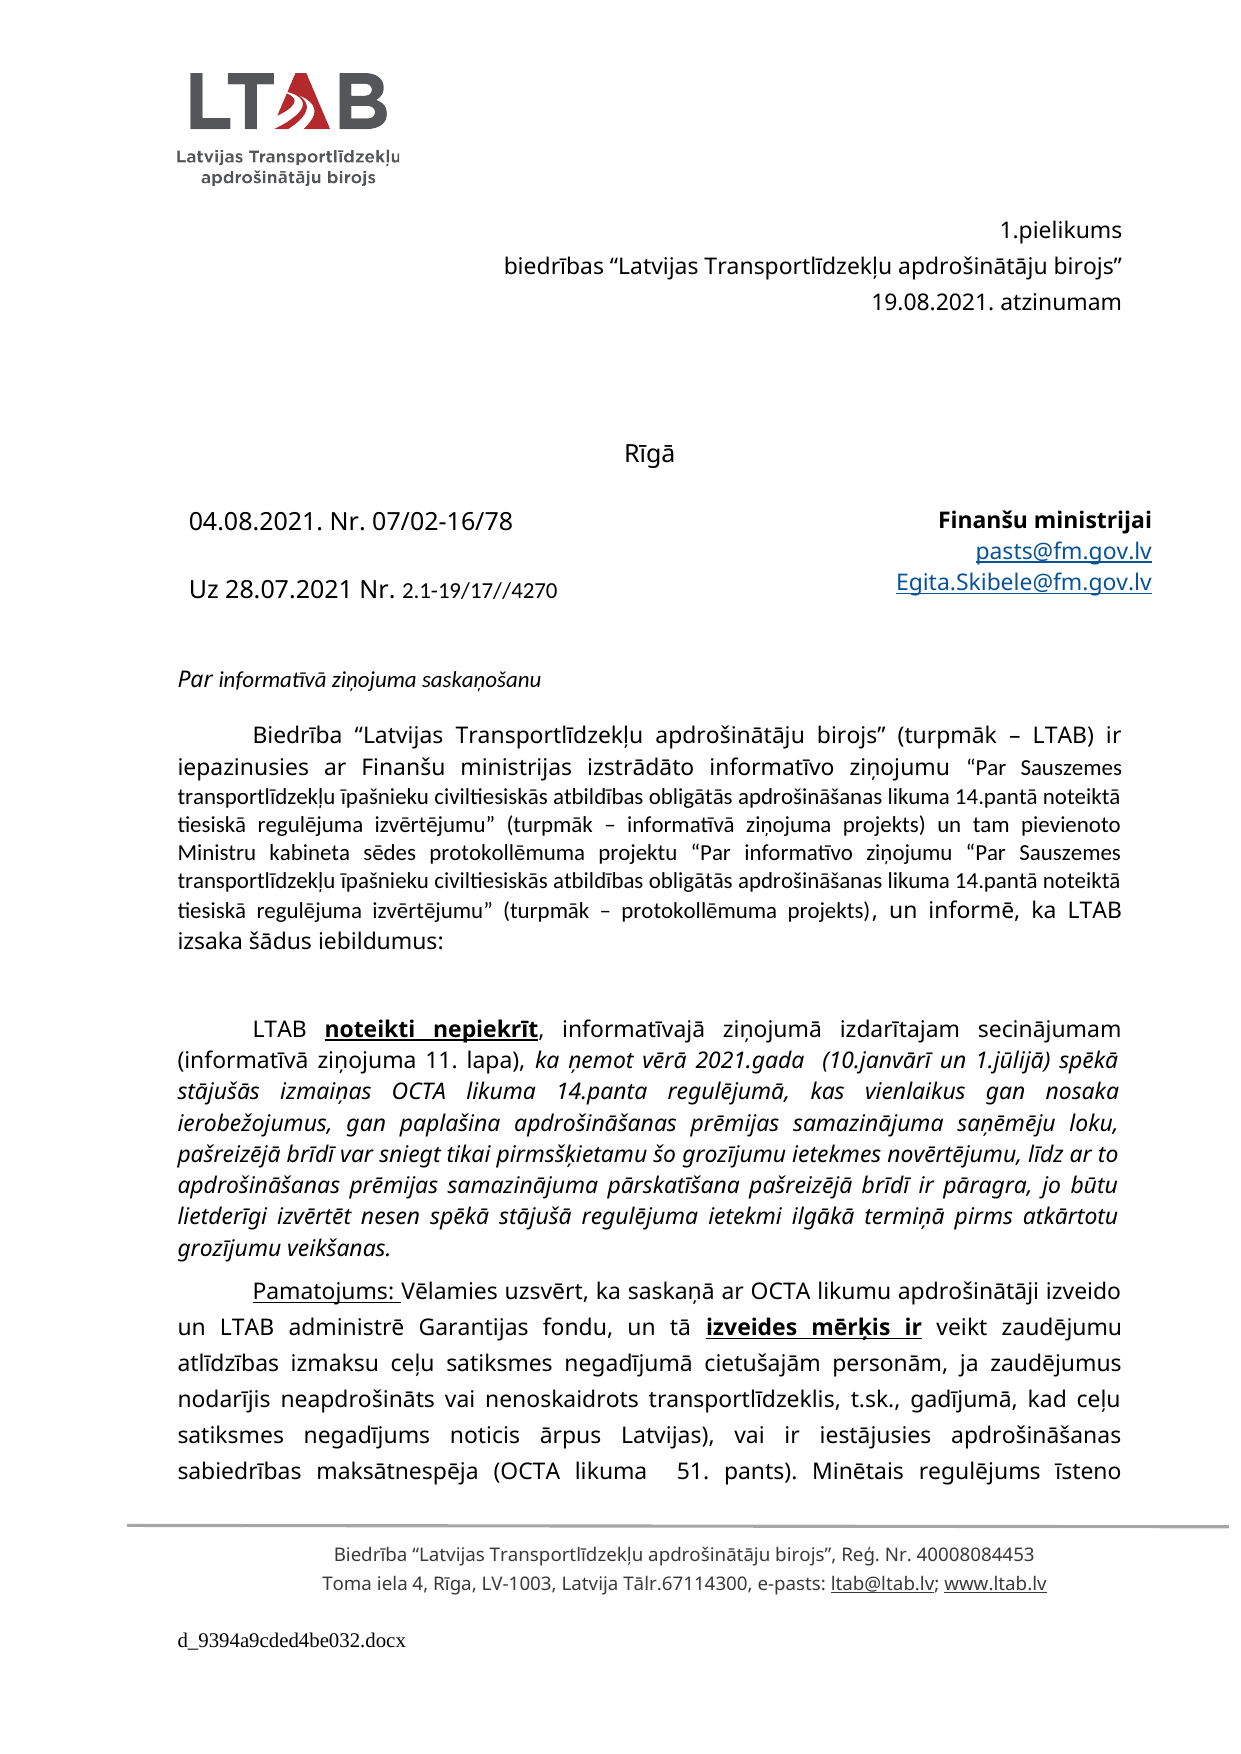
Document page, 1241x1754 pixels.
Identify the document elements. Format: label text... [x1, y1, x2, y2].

text 19.08.2021. atzinumam [214, 286, 1122, 317]
text LTAB noteikti nepiekrīt, informatīvajā ziņojumā izdarītajam secinājumam (informatīvā ziņojuma 11. lapa), ka ņemot vērā 2021.gada (10.janvārī un 1.jūlijā) spēkā stājušās izmaiņas OCTA likuma 14.panta regulējumā, kas vienlaikus gan nosaka ierobežojumus, gan paplašina apdrošināšanas prēmijas samazinājuma saņēmēju loku, pašreizējā brīdī var sniegt tikai pirmsšķietamu šo grozījumu ietekmes novērtējumu, līdz ar to apdrošināšanas prēmijas samazinājuma pārskatīšana pašreizējā brīdī ir pāragra, jo būtu lietderīgi izvērtēt nesen spēkā stājušā regulējuma ietekmi ilgākā termiņā pirms atkārtotu grozījumu veikšanas. [177, 1013, 1122, 1263]
text Rīgā [177, 435, 1122, 469]
text biedrības “Latvijas Transportlīdzekļu apdrošinātāju birojs” [214, 250, 1122, 281]
text 1.pielikums [214, 214, 1122, 245]
text Par informatīvā ziņojuma saskaņošanu [177, 663, 1122, 694]
table_header 04.08.2021. Nr. 07/02-16/78 Uz 28.07.2021 Nr. 2.1-19/17//4270 [177, 504, 690, 663]
text Biedrība “Latvijas Transportlīdzekļu apdrošinātāju birojs” (turpmāk – LTAB) ir iepazinusies ar Finanšu ministrijas izstrādāto informatīvo ziņojumu “Par Sauszemes transportlīdzekļu īpašnieku civiltiesiskās atbildības obligātās apdrošināšanas likuma 14.pantā noteiktā tiesiskā regulējuma izvērtējumu” (turpmāk – informatīvā ziņojuma projekts) un tam pievienoto Ministru kabineta sēdes protokollēmuma projektu “Par informatīvo ziņojumu “Par Sauszemes transportlīdzekļu īpašnieku civiltiesiskās atbildības obligātās apdrošināšanas likuma 14.pantā noteiktā tiesiskā regulējuma izvērtējumu” (turpmāk – protokollēmuma projekts), un informē, ka LTAB izsaka šādus iebildumus: [177, 719, 1122, 956]
table_header Finanšu ministrijai pasts@fm.gov.lv Egita.Skibele@fm.gov.lv [690, 504, 1163, 663]
picture [177, 73, 400, 186]
